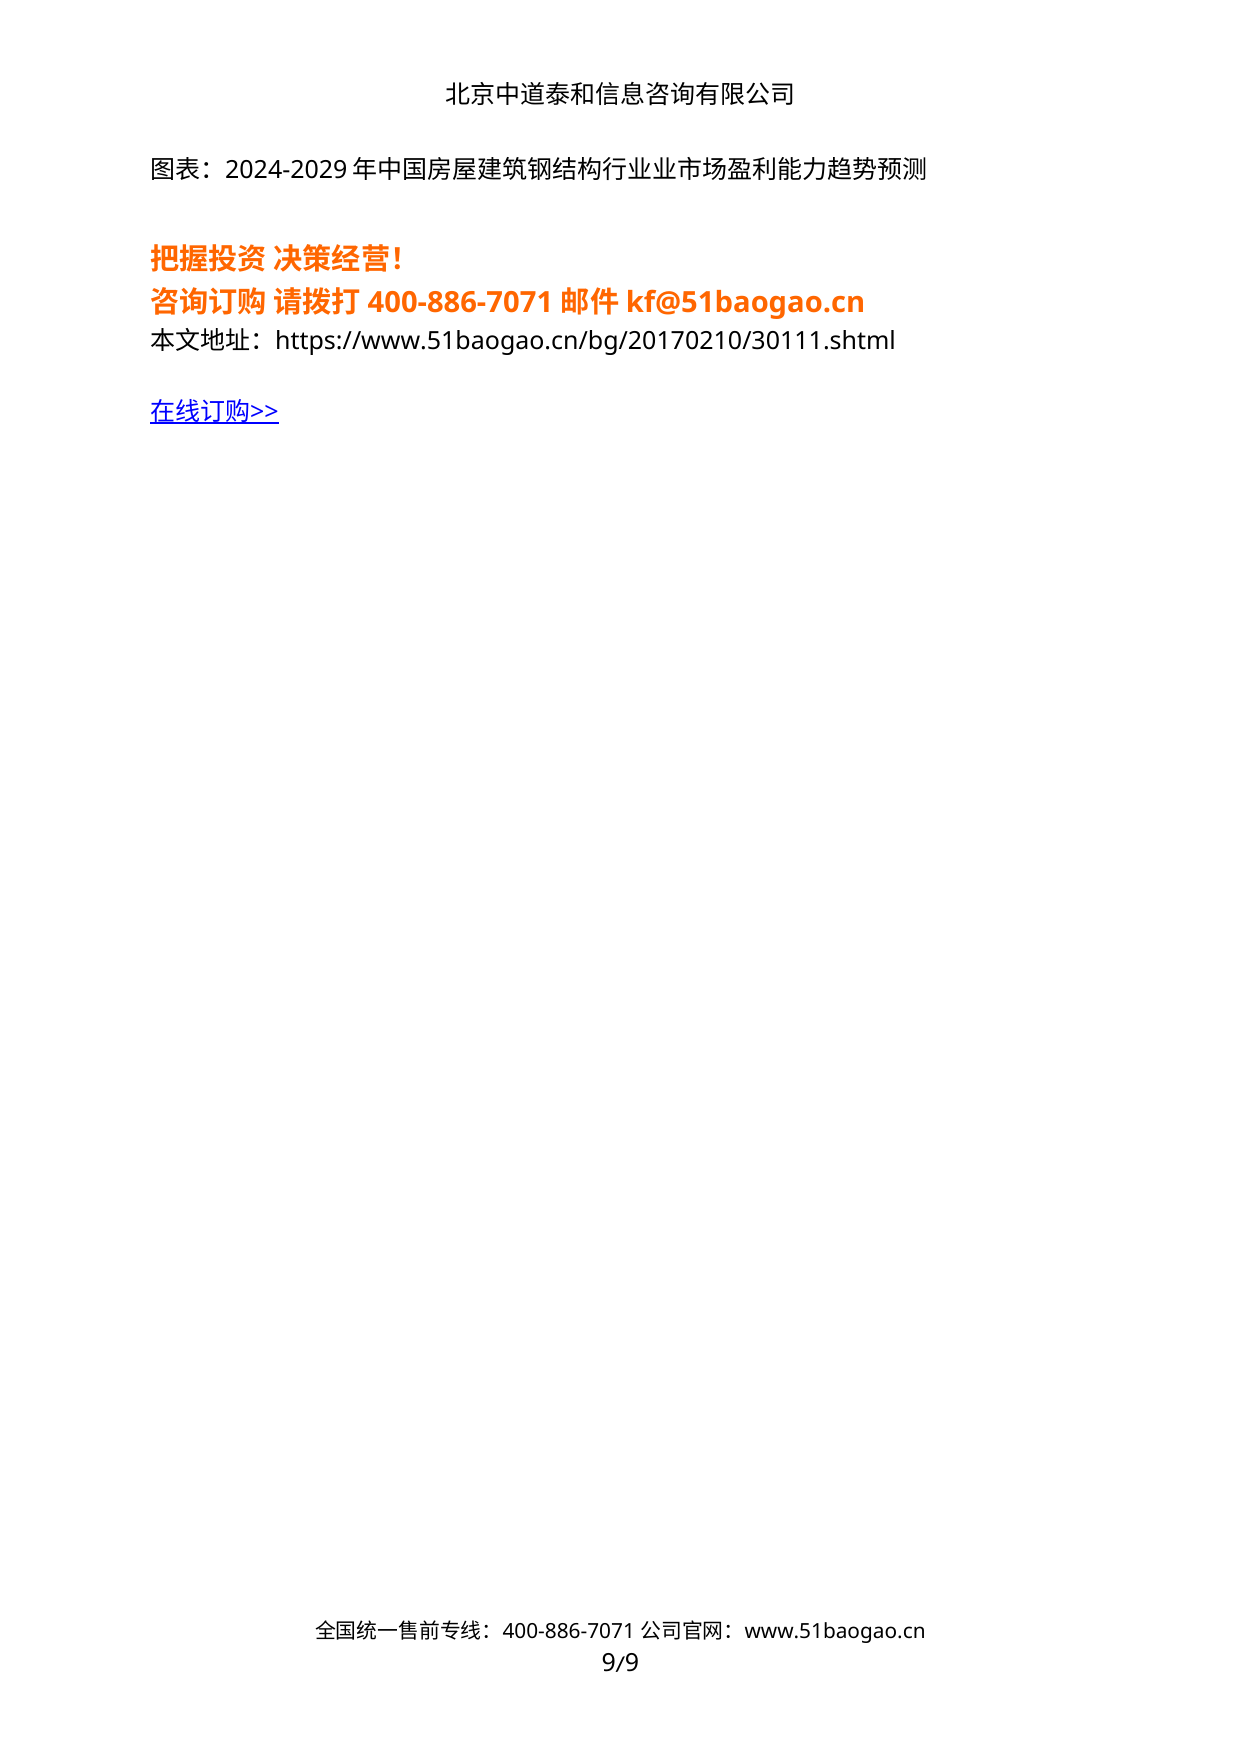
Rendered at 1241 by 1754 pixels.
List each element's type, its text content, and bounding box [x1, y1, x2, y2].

text 图表：2024-2029年中国房屋建筑钢结构行业业市场盈利能力趋势预测 [150, 150, 1090, 186]
text 在线订购>> [150, 357, 1090, 427]
text 把握投资 决策经营！咨询订购 请拨打 400-886-7071 邮件 kf@51baogao.cn本文地址：https://www.51baogao.cn/bg/20170210/30111.shtml [150, 202, 1090, 357]
